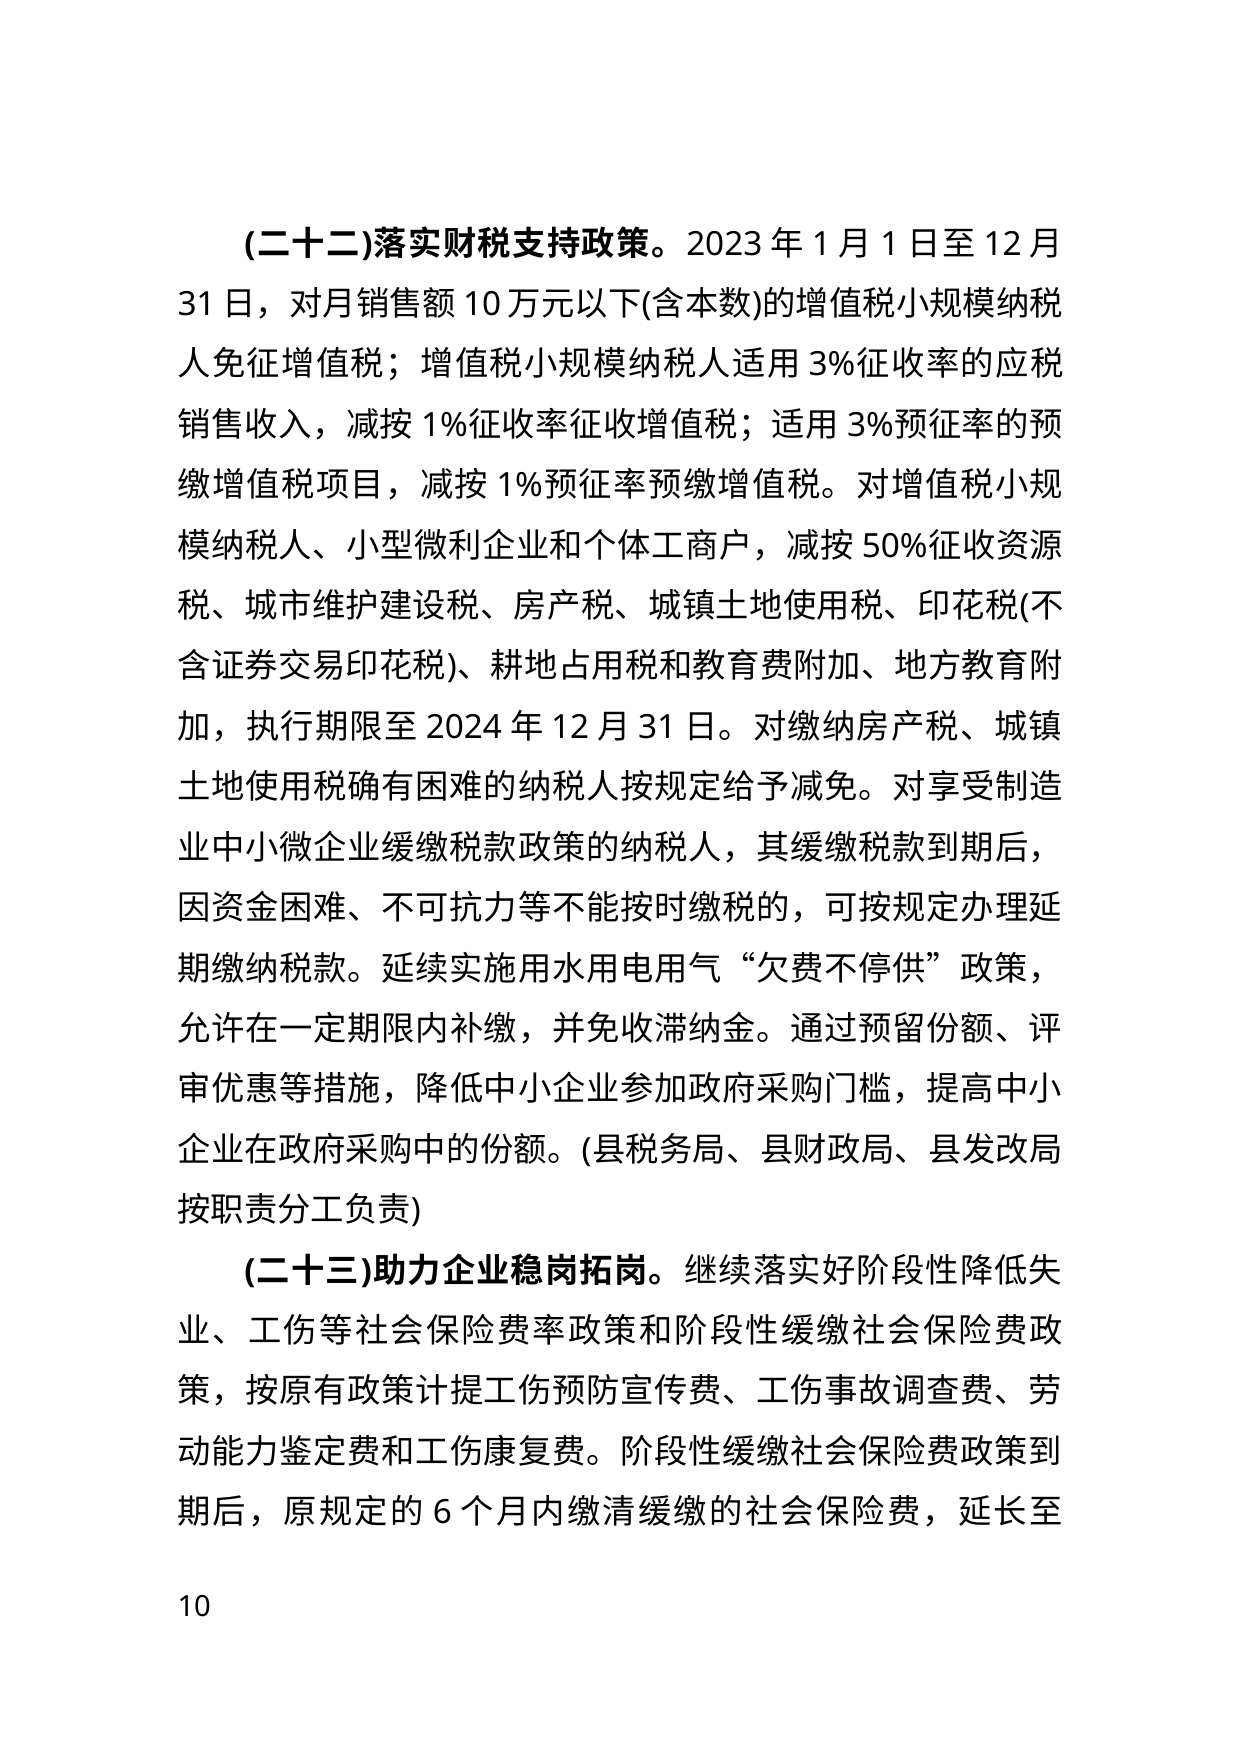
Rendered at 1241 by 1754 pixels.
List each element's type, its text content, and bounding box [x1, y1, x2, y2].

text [177, 1234, 1063, 1536]
text (二十二)落实财税支持政策。2023年1月1日至12月31日，对月销售额10万元以下(含本数)的增值税小规模纳税人免征增值税；增值税小规模纳税人适用3%征收率的应税销售收入，减按1%征收率征收增值税；适用3%预征率的预缴增值税项目，减按1%预征率预缴增值税。对增值税小规模纳税人、小型微利企业和个体工商户，减按50%征收资源税、城市维护建设税、房产税、城镇土地使用税、印花税(不含证券交易印花税)、耕地占用税和教育费附加、地方教育附加，执行期限至2024年12月31日。对缴纳房产税、城镇土地使用税确有困难的纳税人按规定给予减免。对享受制造业中小微企业缓缴税款政策的纳税人，其缓缴税款到期后，因资金困难、不可抗力等不能按时缴税的，可按规定办理延期缴纳税款。延续实施用水用电用气“欠费不停供”政策，允许在一定期限内补缴，并免收滞纳金。通过预留份额、评审优惠等措施，降低中小企业参加政府采购门槛，提高中小企业在政府采购中的份额。(县税务局、县财政局、县发改局按职责分工负责) [177, 207, 1063, 1234]
